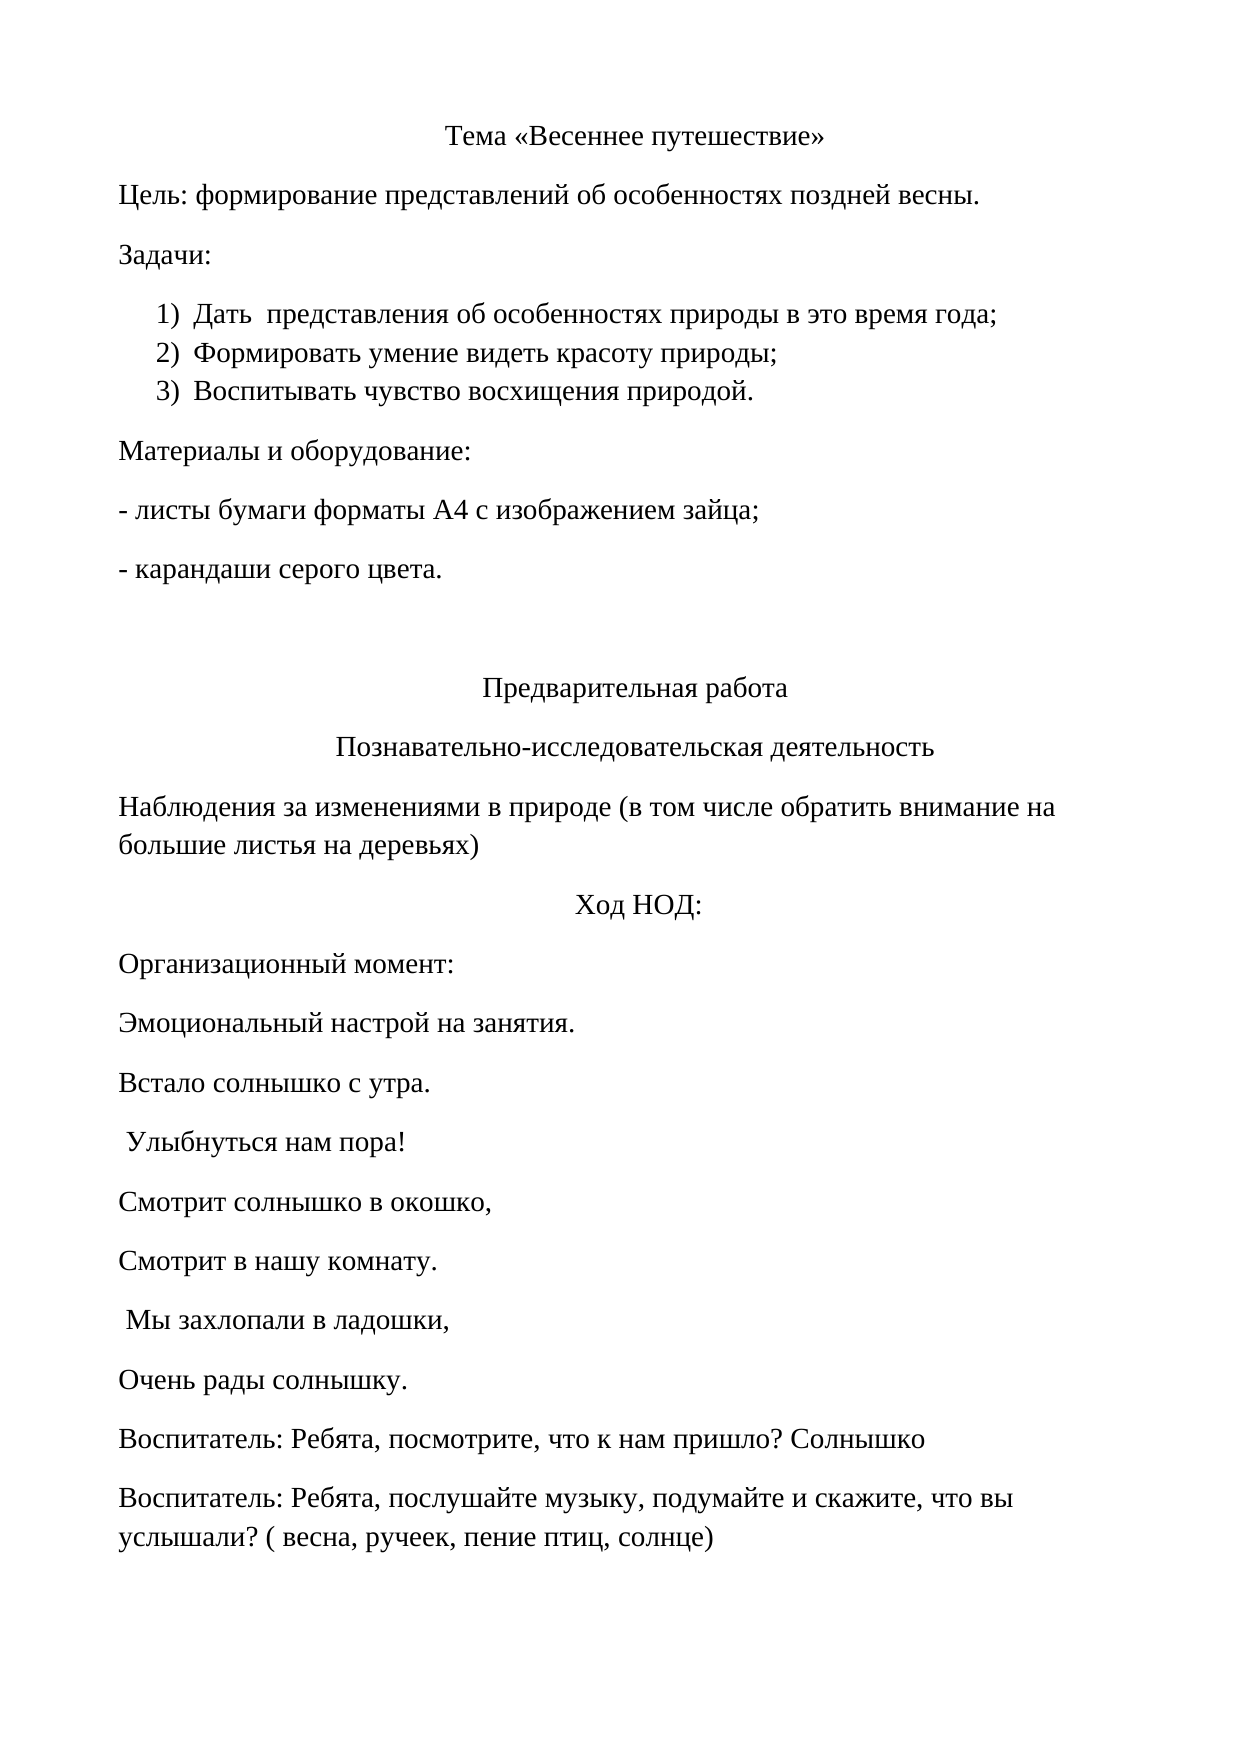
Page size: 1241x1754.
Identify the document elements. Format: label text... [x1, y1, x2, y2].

text Тема «Весеннее путешествие» [118, 118, 1152, 152]
text - листы бумаги форматы А4 с изображением зайца; [118, 492, 1152, 526]
text Организационный момент: [118, 946, 1152, 980]
text Воспитатель: Ребята, послушайте музыку, подумайте и скажите, что вы услышали? ( весна, ручеек, пение птиц, солнце) [118, 1481, 1152, 1553]
text Очень рады солнышку. [118, 1362, 1152, 1395]
text Наблюдения за изменениями в природе (в том числе обратить внимание на большие листья на деревьях) [118, 789, 1152, 861]
text Цель: формирование представлений об особенностях поздней весны. [118, 177, 1152, 211]
text Познавательно-исследовательская деятельность [118, 729, 1152, 763]
text - карандаши серого цвета. [118, 551, 1152, 585]
text Смотрит солнышко в окошко, [118, 1184, 1152, 1217]
list Воспитывать чувство восхищения природой. [156, 373, 1152, 407]
text Задачи: [118, 237, 1152, 270]
text Предварительная работа [118, 670, 1152, 704]
text Смотрит в нашу комнату. [118, 1243, 1152, 1277]
text Мы захлопали в ладошки, [118, 1302, 1152, 1336]
text Ход НОД: [118, 887, 1152, 920]
text Эмоциональный настрой на занятия. [118, 1006, 1152, 1039]
text Воспитатель: Ребята, посмотрите, что к нам пришло? Солнышко [118, 1421, 1152, 1455]
text Улыбнуться нам пора! [118, 1124, 1152, 1158]
text Материалы и оборудование: [118, 433, 1152, 466]
text Встало солнышко с утра. [118, 1065, 1152, 1098]
list Формировать умение видеть красоту природы; [156, 335, 1152, 368]
list Дать представления об особенностях природы в это время года; [156, 296, 1152, 330]
